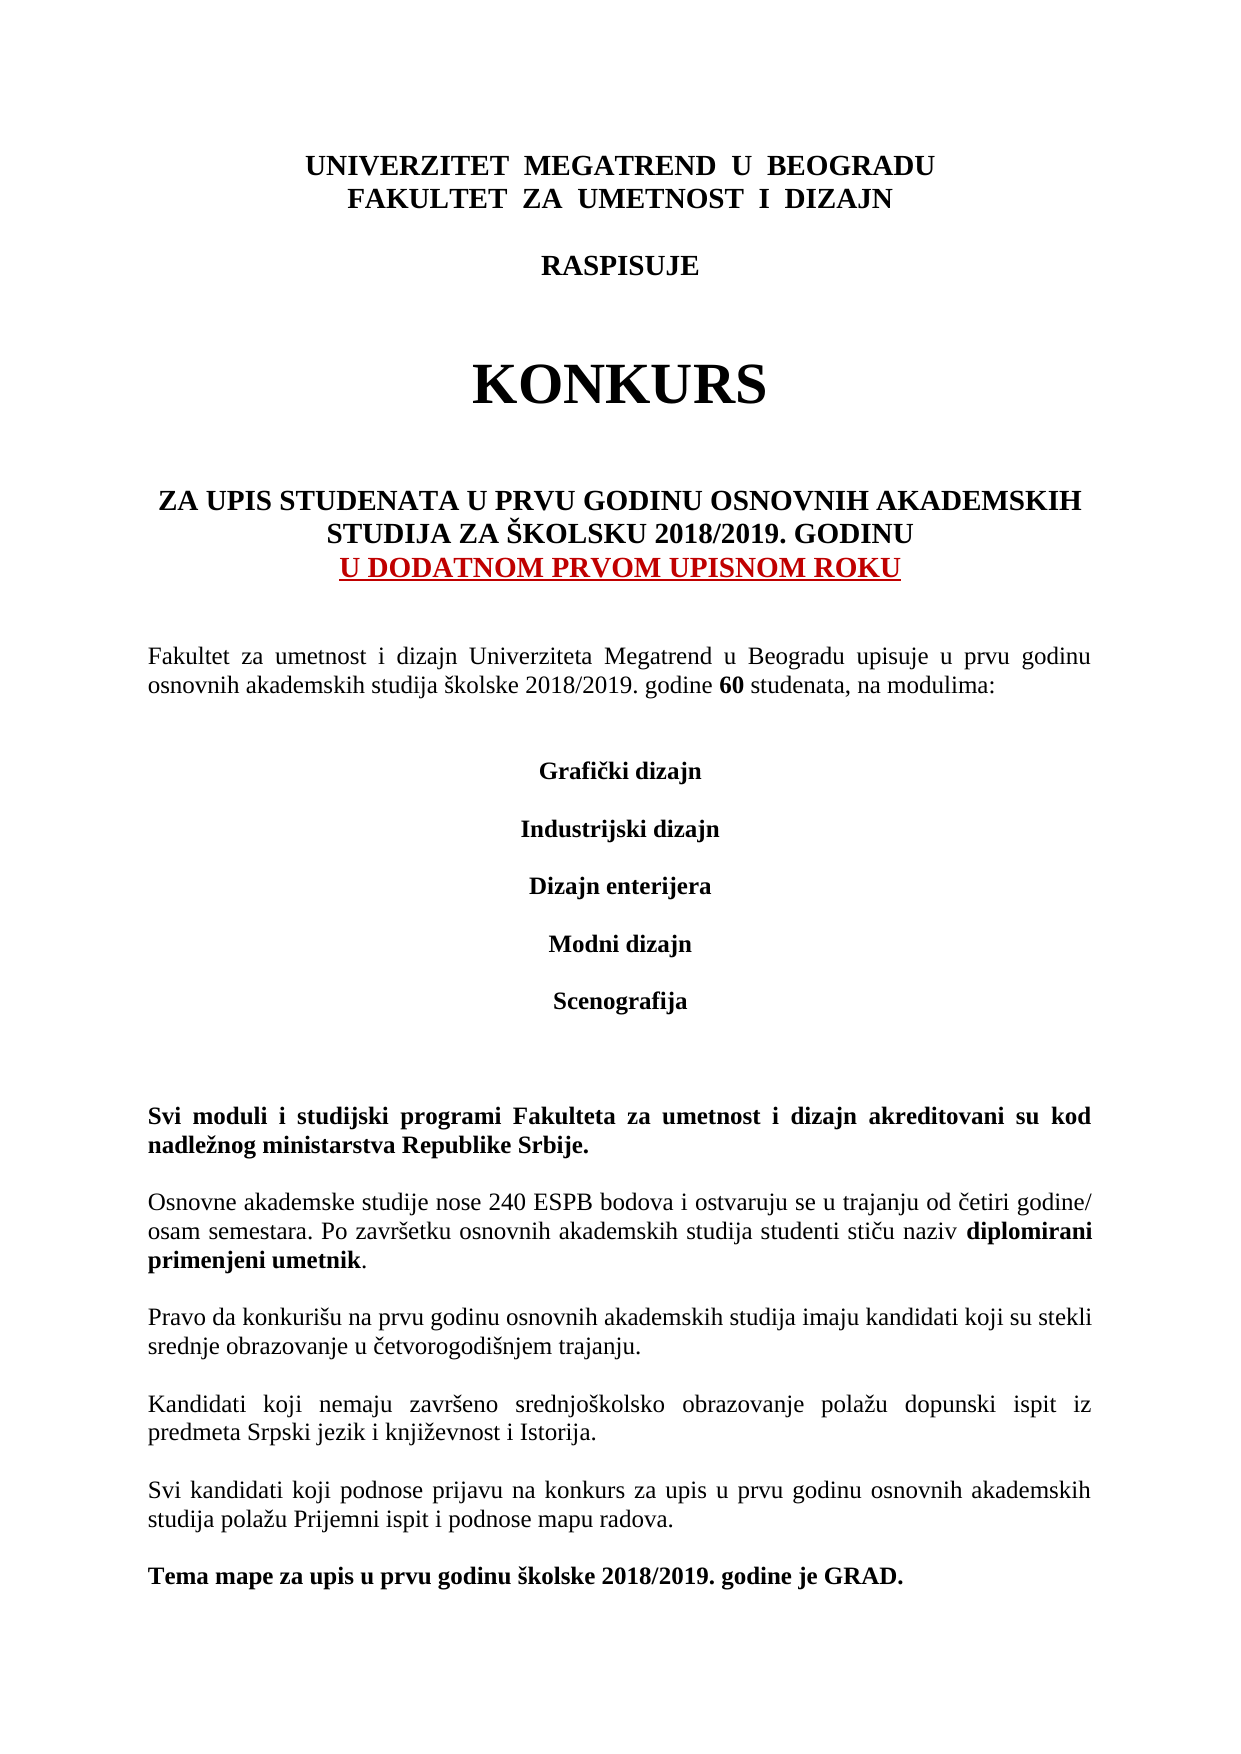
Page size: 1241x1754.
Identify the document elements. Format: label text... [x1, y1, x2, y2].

text Pravo da konkurišu na prvu godinu osnovnih akademskih studija imaju kandidati koji su stekli srednje obrazovanje u četvorogodišnjem trajanju. [148, 1302, 1093, 1360]
text Scenografija [148, 986, 1093, 1015]
text RASPISUJE [148, 248, 1093, 282]
text Industrijski dizajn [148, 814, 1093, 842]
text Kandidati koji nemaju završeno srednjoškolsko obrazovanje polažu dopunski ispit iz predmeta Srpski jezik i književnost i Istorija. [148, 1389, 1093, 1446]
text Svi kandidati koji podnose prijavu na konkurs za upis u prvu godinu osnovnih akademskih studija polažu Prijemni ispit i podnose mapu radova. [148, 1475, 1093, 1532]
text U DODATNOM PRVOM UPISNOM ROKU [148, 550, 1093, 584]
text KONKURS [148, 349, 1093, 416]
text Tema mape za upis u prvu godinu školske 2018/2019. godine je GRAD. [148, 1561, 1093, 1590]
text Grafički dizajn [148, 756, 1093, 785]
text Modni dizajn [148, 929, 1093, 957]
text Osnovne akademske studije nose 240 ESPB bodova i ostvaruju se u trajanju od četiri godine/ osam semestara. Po završetku osnovnih akademskih studija studenti stiču naziv diplomirani primenjeni umetnik. [148, 1187, 1093, 1274]
text UNIVERZITET MEGATREND U BEOGRADU [148, 148, 1093, 181]
text Fakultet za umetnost i dizajn Univerziteta Megatrend u Beogradu upisuje u prvu godinu osnovnih akademskih studija školske 2018/2019. godine 60 studenata, na modulima: [148, 641, 1093, 699]
text Dizajn enterijera [148, 871, 1093, 900]
text ZA UPIS STUDENATA U PRVU GODINU OSNOVNIH AKADEMSKIH STUDIJA ZA ŠKOLSKU 2018/2019. GODINU [148, 483, 1093, 550]
text Svi moduli i studijski programi Fakulteta za umetnost i dizajn akreditovani su kod nadležnog ministarstva Republike Srbije. [148, 1101, 1093, 1159]
text FAKULTET ZA UMETNOST I DIZAJN [148, 181, 1093, 215]
